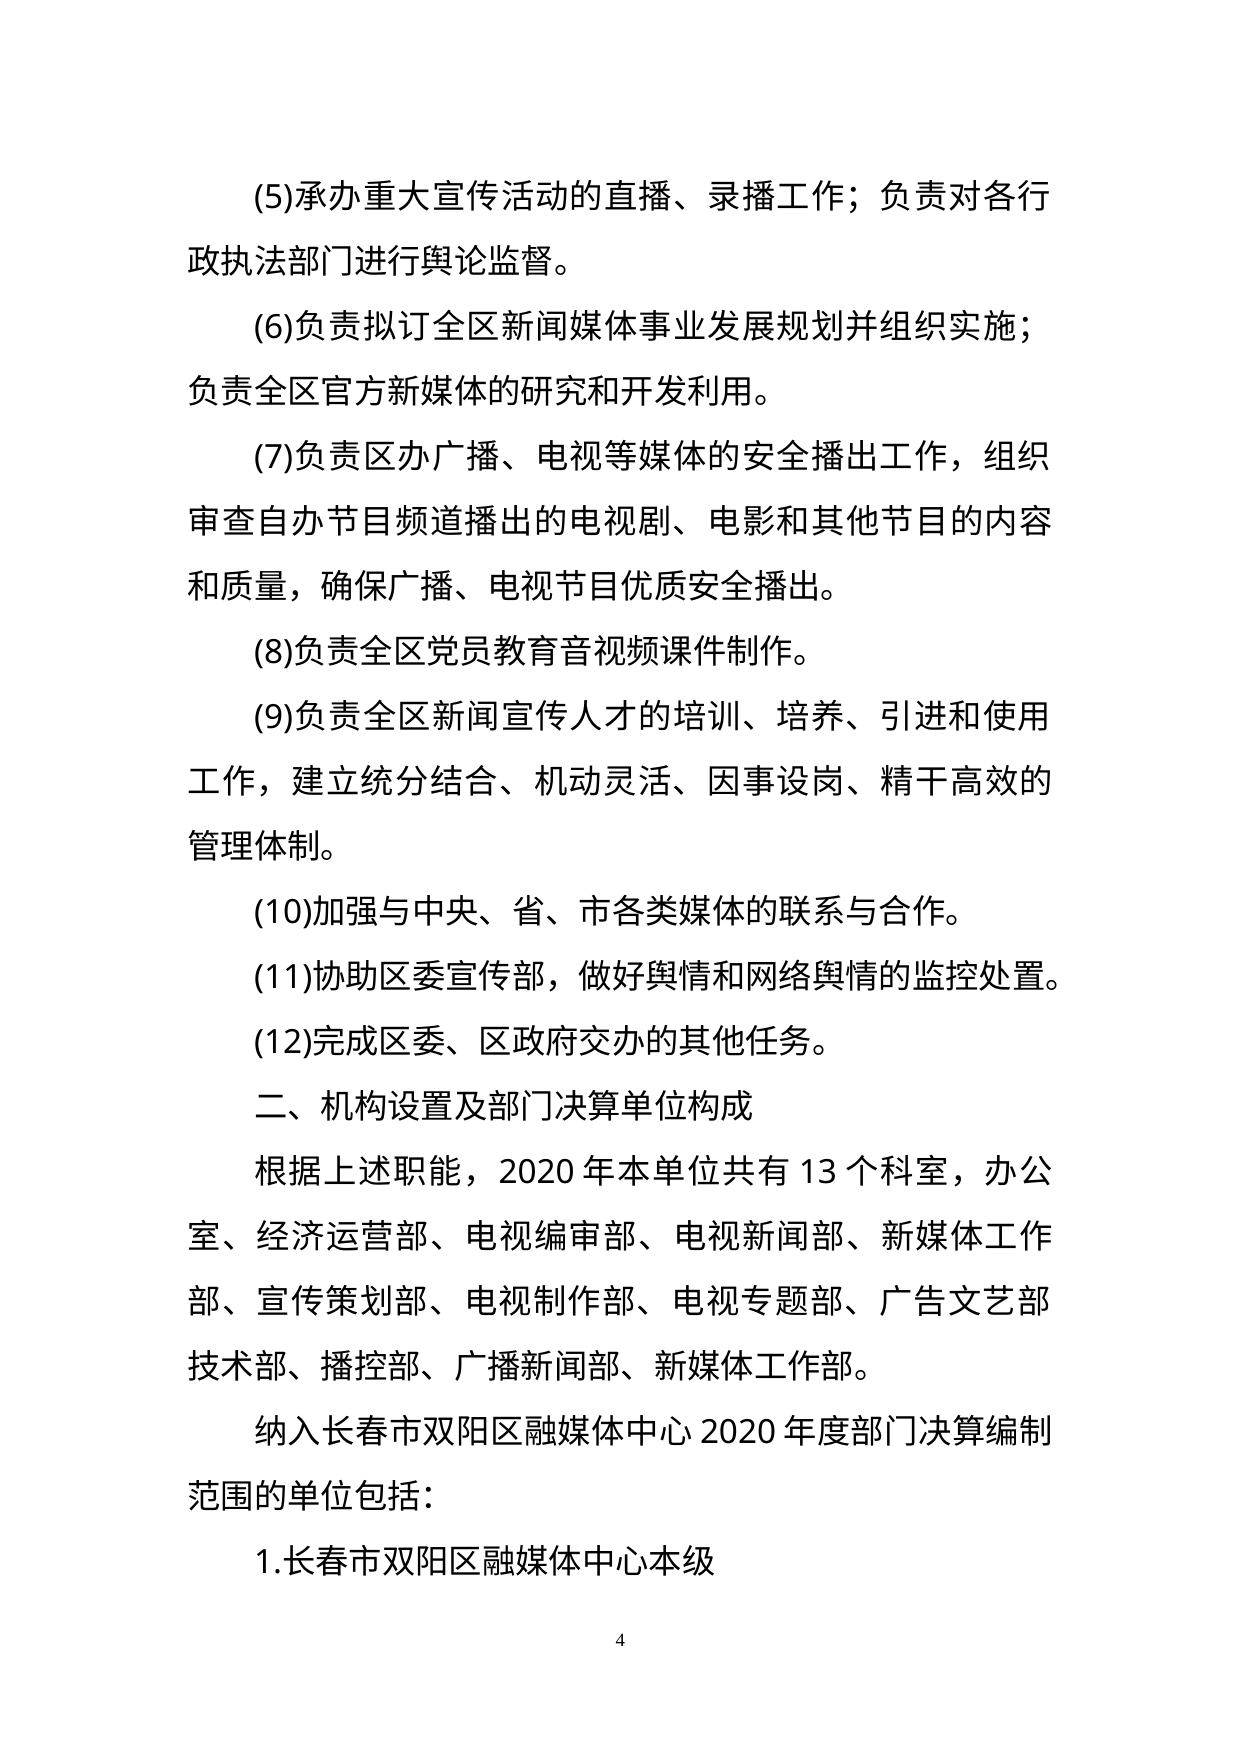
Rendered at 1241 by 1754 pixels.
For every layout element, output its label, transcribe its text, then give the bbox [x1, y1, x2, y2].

text (8)负责全区党员教育音视频课件制作。 [187, 617, 1053, 682]
text (5)承办重大宣传活动的直播、录播工作；负责对各行政执法部门进行舆论监督。 [187, 162, 1053, 292]
text 1.长春市双阳区融媒体中心本级 [187, 1527, 1053, 1592]
text (6)负责拟订全区新闻媒体事业发展规划并组织实施；负责全区官方新媒体的研究和开发利用。 [187, 292, 1053, 422]
text (10)加强与中央、省、市各类媒体的联系与合作。 [187, 877, 1053, 942]
text (9)负责全区新闻宣传人才的培训、培养、引进和使用工作，建立统分结合、机动灵活、因事设岗、精干高效的管理体制。 [187, 682, 1053, 877]
text 二、机构设置及部门决算单位构成 [187, 1072, 1053, 1137]
text (12)完成区委、区政府交办的其他任务。 [187, 1007, 1053, 1072]
text 纳入长春市双阳区融媒体中心2020年度部门决算编制范围的单位包括： [187, 1397, 1053, 1527]
text (7)负责区办广播、电视等媒体的安全播出工作，组织审查自办节目频道播出的电视剧、电影和其他节目的内容和质量，确保广播、电视节目优质安全播出。 [187, 422, 1053, 617]
text (11)协助区委宣传部，做好舆情和网络舆情的监控处置。 [187, 942, 1053, 1007]
text 根据上述职能，2020年本单位共有13个科室，办公室、经济运营部、电视编审部、电视新闻部、新媒体工作部、宣传策划部、电视制作部、电视专题部、广告文艺部、技术部、播控部、广播新闻部、新媒体工作部。 [187, 1137, 1053, 1397]
